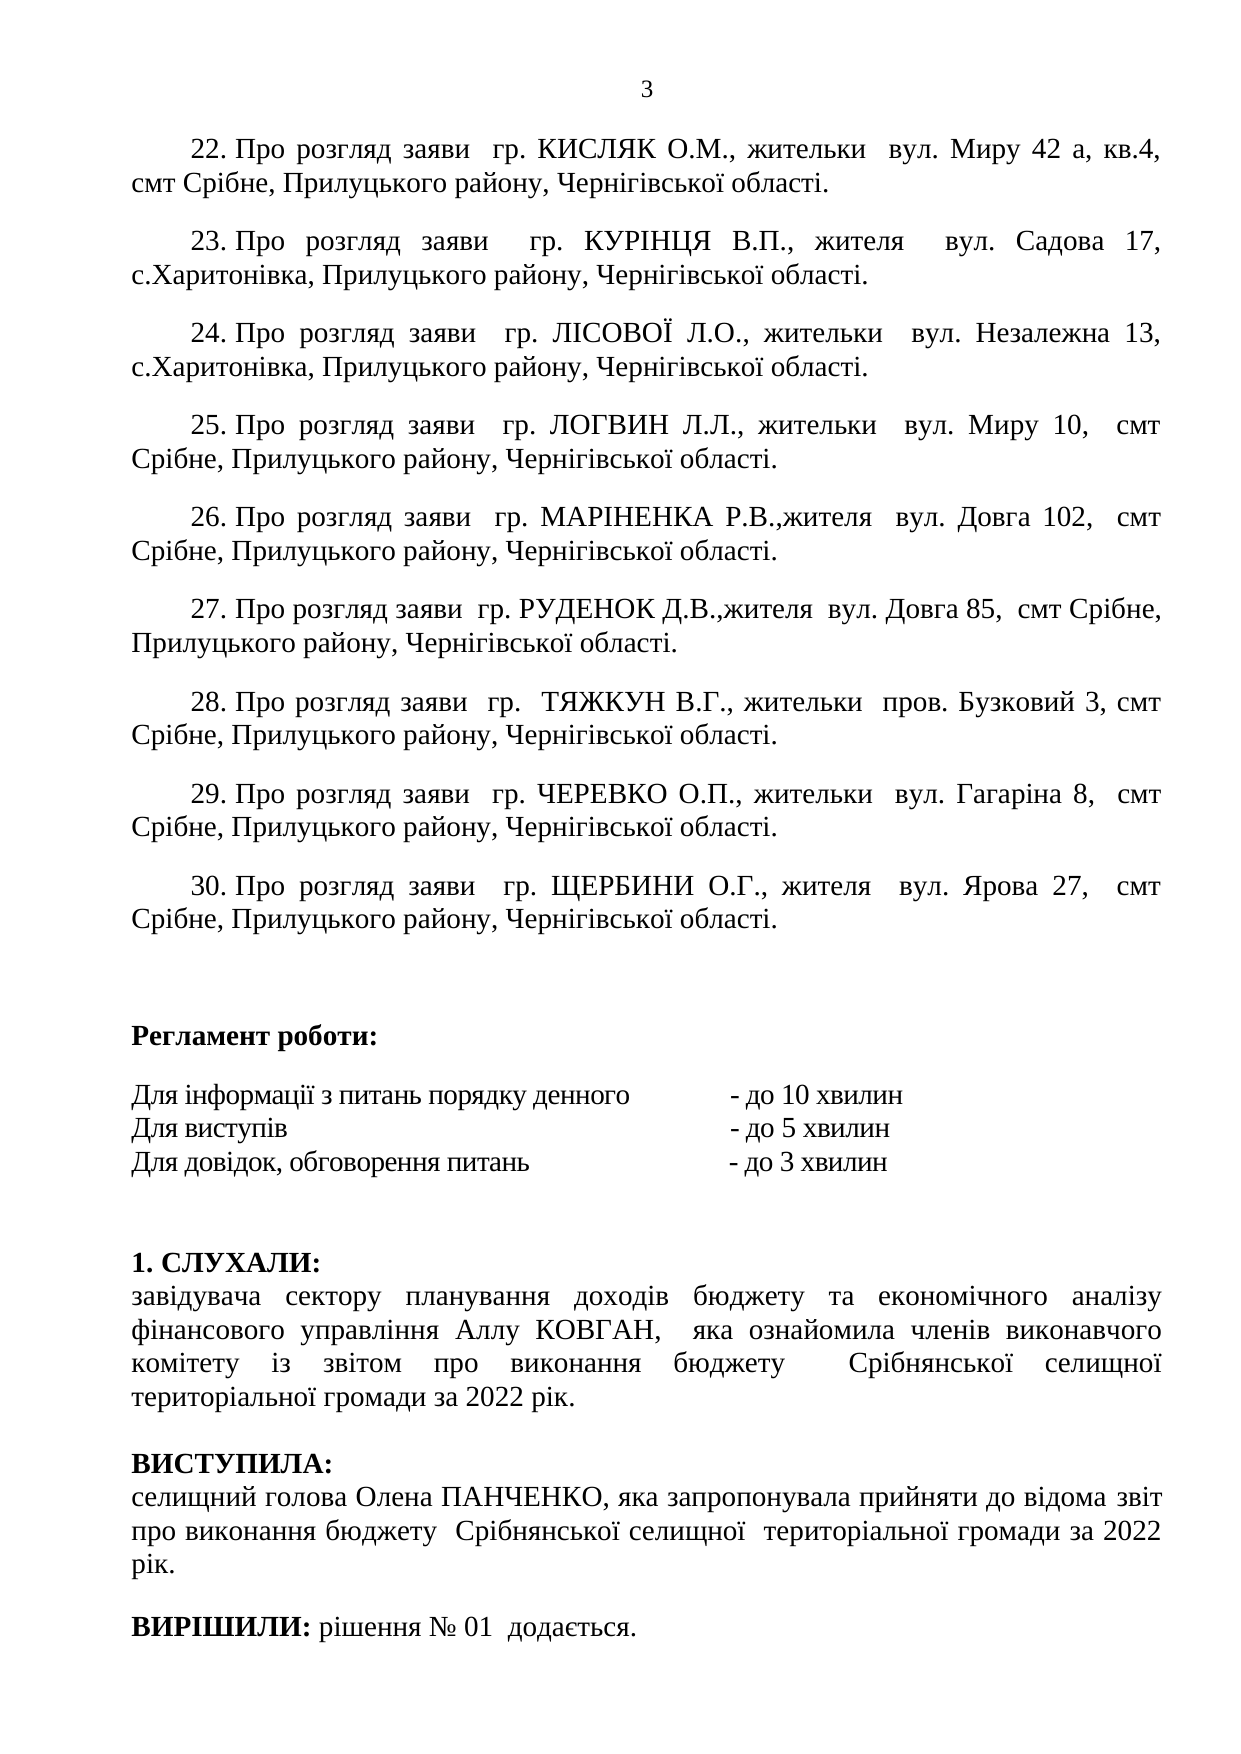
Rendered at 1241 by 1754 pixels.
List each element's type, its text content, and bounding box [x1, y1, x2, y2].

text ВИСТУПИЛА: [131, 1446, 1162, 1479]
subtitle ВИРІШИЛИ: рішення № 01 додається. [131, 1609, 1162, 1642]
text селищний голова Олена ПАНЧЕНКО, яка запропонувала прийняти до відома звіт про виконання бюджету Срібнянської селищної територіальної громади за 2022 рік. [131, 1479, 1162, 1580]
text Для інформації з питань порядку денного - до 10 хвилин [131, 1077, 1162, 1111]
list Регламент роботи: [131, 1018, 1162, 1052]
text завідувача сектору планування доходів бюджету та економічного аналізу фінансового управління Аллу КОВГАН, яка ознайомила членів виконавчого комітету із звітом про виконання бюджету Срібнянської селищної територіальної громади за 2022 рік. [131, 1278, 1162, 1412]
list Про розгляд заяви гр. ЩЕРБИНИ О.Г., жителя вул. Ярова 27, смт Срібне, Прилуцького району, Чернігівської області. [131, 868, 1162, 935]
list Про розгляд заяви гр. КИСЛЯК О.М., жительки вул. Миру 42 а, кв.4, смт Срібне, Прилуцького району, Чернігівської області. [131, 131, 1162, 198]
list Про розгляд заяви гр. ЛОГВИН Л.Л., жительки вул. Миру 10, смт Срібне, Прилуцького району, Чернігівської області. [131, 407, 1162, 474]
list Про розгляд заяви гр. ТЯЖКУН В.Г., жительки пров. Бузковий 3, смт Срібне, Прилуцького району, Чернігівської області. [131, 684, 1162, 751]
list Про розгляд заяви гр. КУРІНЦЯ В.П., жителя вул. Садова 17, с.Харитонівка, Прилуцького району, Чернігівської області. [131, 223, 1162, 290]
text Для виступів - до 5 хвилин [131, 1111, 1162, 1144]
list Про розгляд заяви гр. ЧЕРЕВКО О.П., жительки вул. Гагаріна 8, смт Срібне, Прилуцького району, Чернігівської області. [131, 776, 1162, 843]
text Для довідок, обговорення питань - до 3 хвилин [131, 1144, 1162, 1178]
list Про розгляд заяви гр. МАРІНЕНКА Р.В.,жителя вул. Довга 102, смт Срібне, Прилуцького району, Чернігівської області. [131, 499, 1162, 567]
list Про розгляд заяви гр. РУДЕНОК Д.В.,жителя вул. Довга 85, смт Срібне, Прилуцького району, Чернігівської області. [131, 592, 1162, 659]
list СЛУХАЛИ: [131, 1245, 1162, 1278]
list Про розгляд заяви гр. ЛІСОВОЇ Л.О., жительки вул. Незалежна 13, с.Харитонівка, Прилуцького району, Чернігівської області. [131, 315, 1162, 382]
